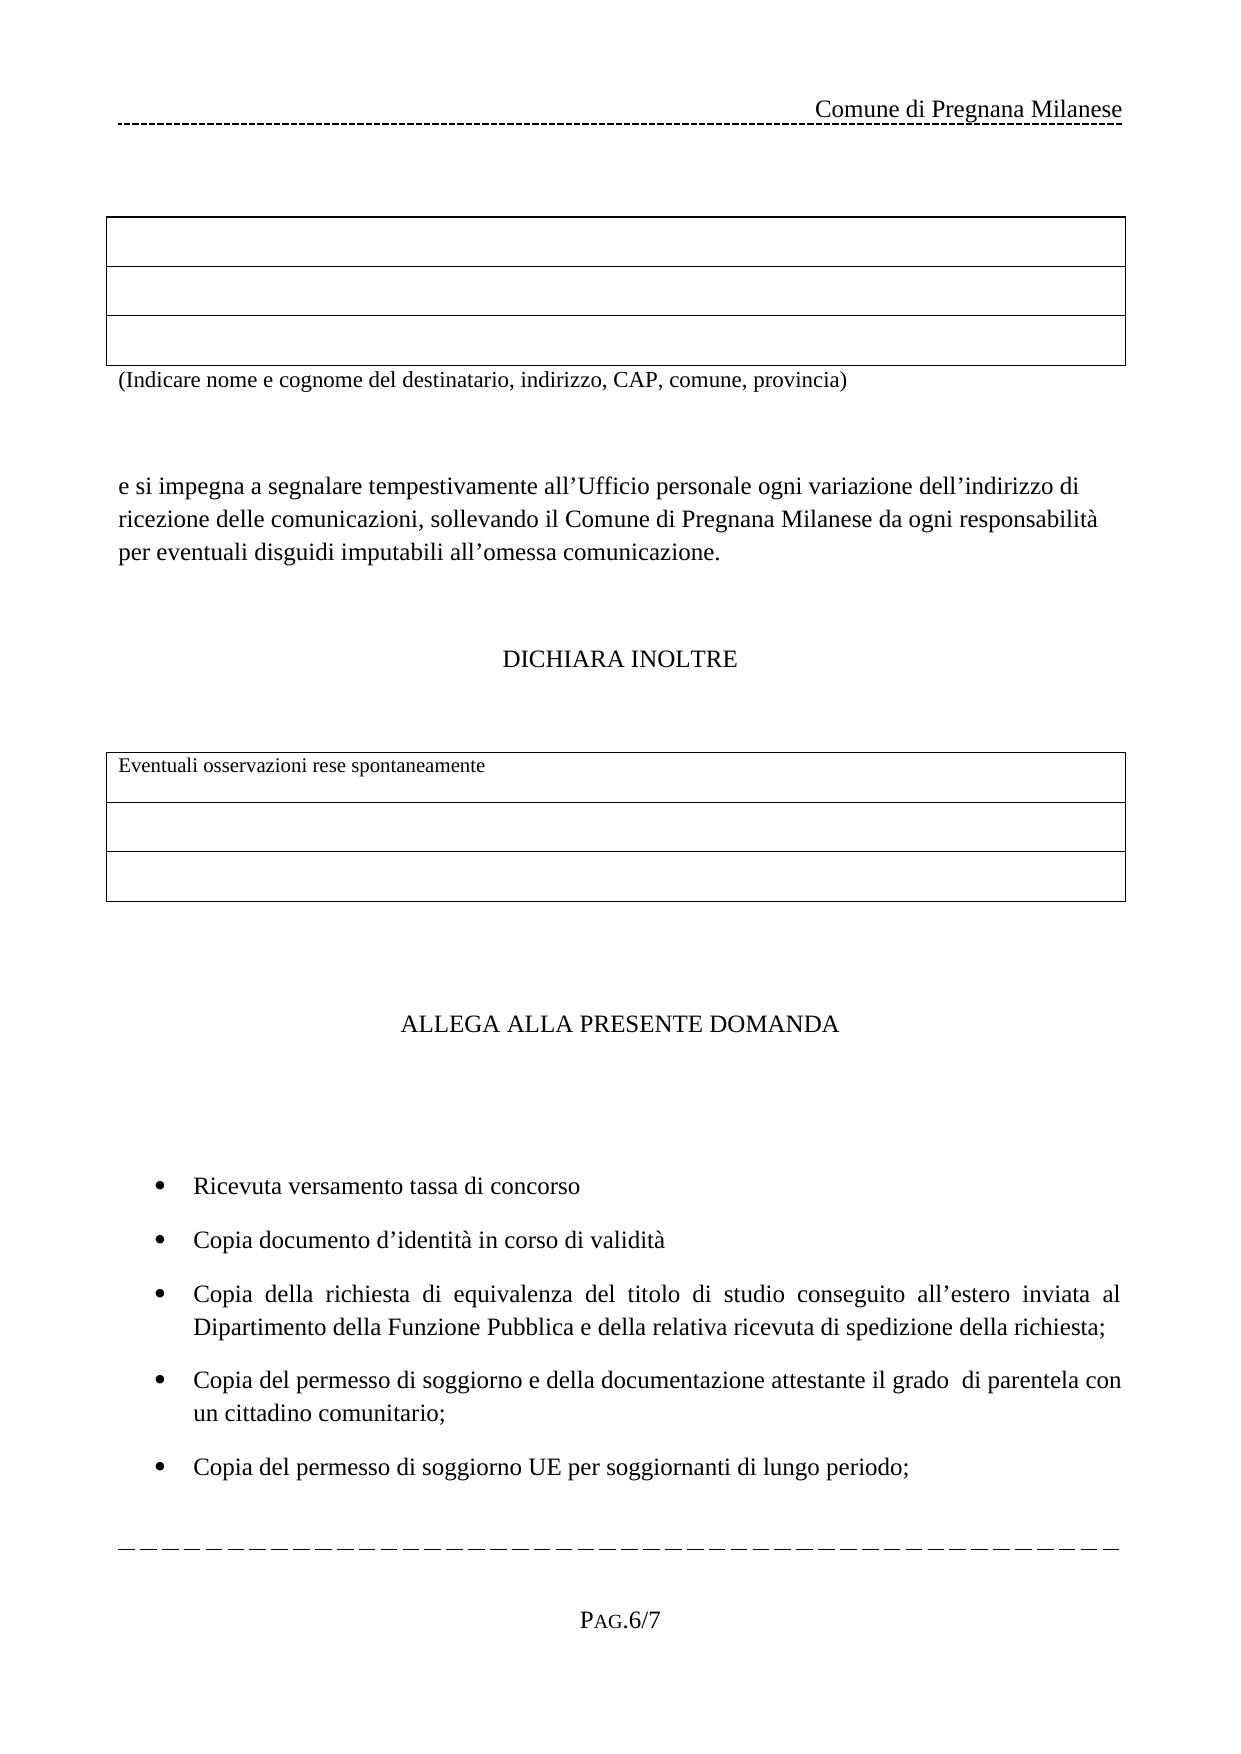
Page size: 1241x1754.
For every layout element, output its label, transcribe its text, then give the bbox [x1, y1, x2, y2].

table_header [107, 218, 1125, 266]
list ALLEGA ALLA PRESENTE DOMANDA [118, 1009, 1122, 1038]
text (Indicare nome e cognome del destinatario, indirizzo, CAP, comune, provincia) [118, 366, 1122, 392]
list Copia documento d’identità in corso di validità [156, 1225, 1122, 1253]
list Copia del permesso di soggiorno e della documentazione attestante il grado di parentela con un cittadino comunitario; [156, 1366, 1122, 1427]
list Copia della richiesta di equivalenza del titolo di studio conseguito all’estero inviata al Dipartimento della Funzione Pubblica e della relativa ricevuta di spedizione della richiesta; [156, 1279, 1122, 1340]
table_header Eventuali osservazioni rese spontaneamente [107, 753, 1125, 802]
text DICHIARA INOLTRE [118, 644, 1122, 673]
list Copia del permesso di soggiorno UE per soggiornanti di lungo periodo; [156, 1452, 1122, 1481]
table_cell [107, 316, 1125, 365]
list Ricevuta versamento tassa di concorso [156, 1171, 1122, 1200]
table_cell [107, 267, 1125, 315]
text e si impegna a segnalare tempestivamente all’Ufficio personale ogni variazione dell’indirizzo di ricezione delle comunicazioni, sollevando il Comune di Pregnana Milanese da ogni responsabilità per eventuali disguidi imputabili all’omessa comunicazione. [118, 471, 1122, 566]
table_cell [107, 852, 1125, 901]
table_cell [107, 803, 1125, 851]
